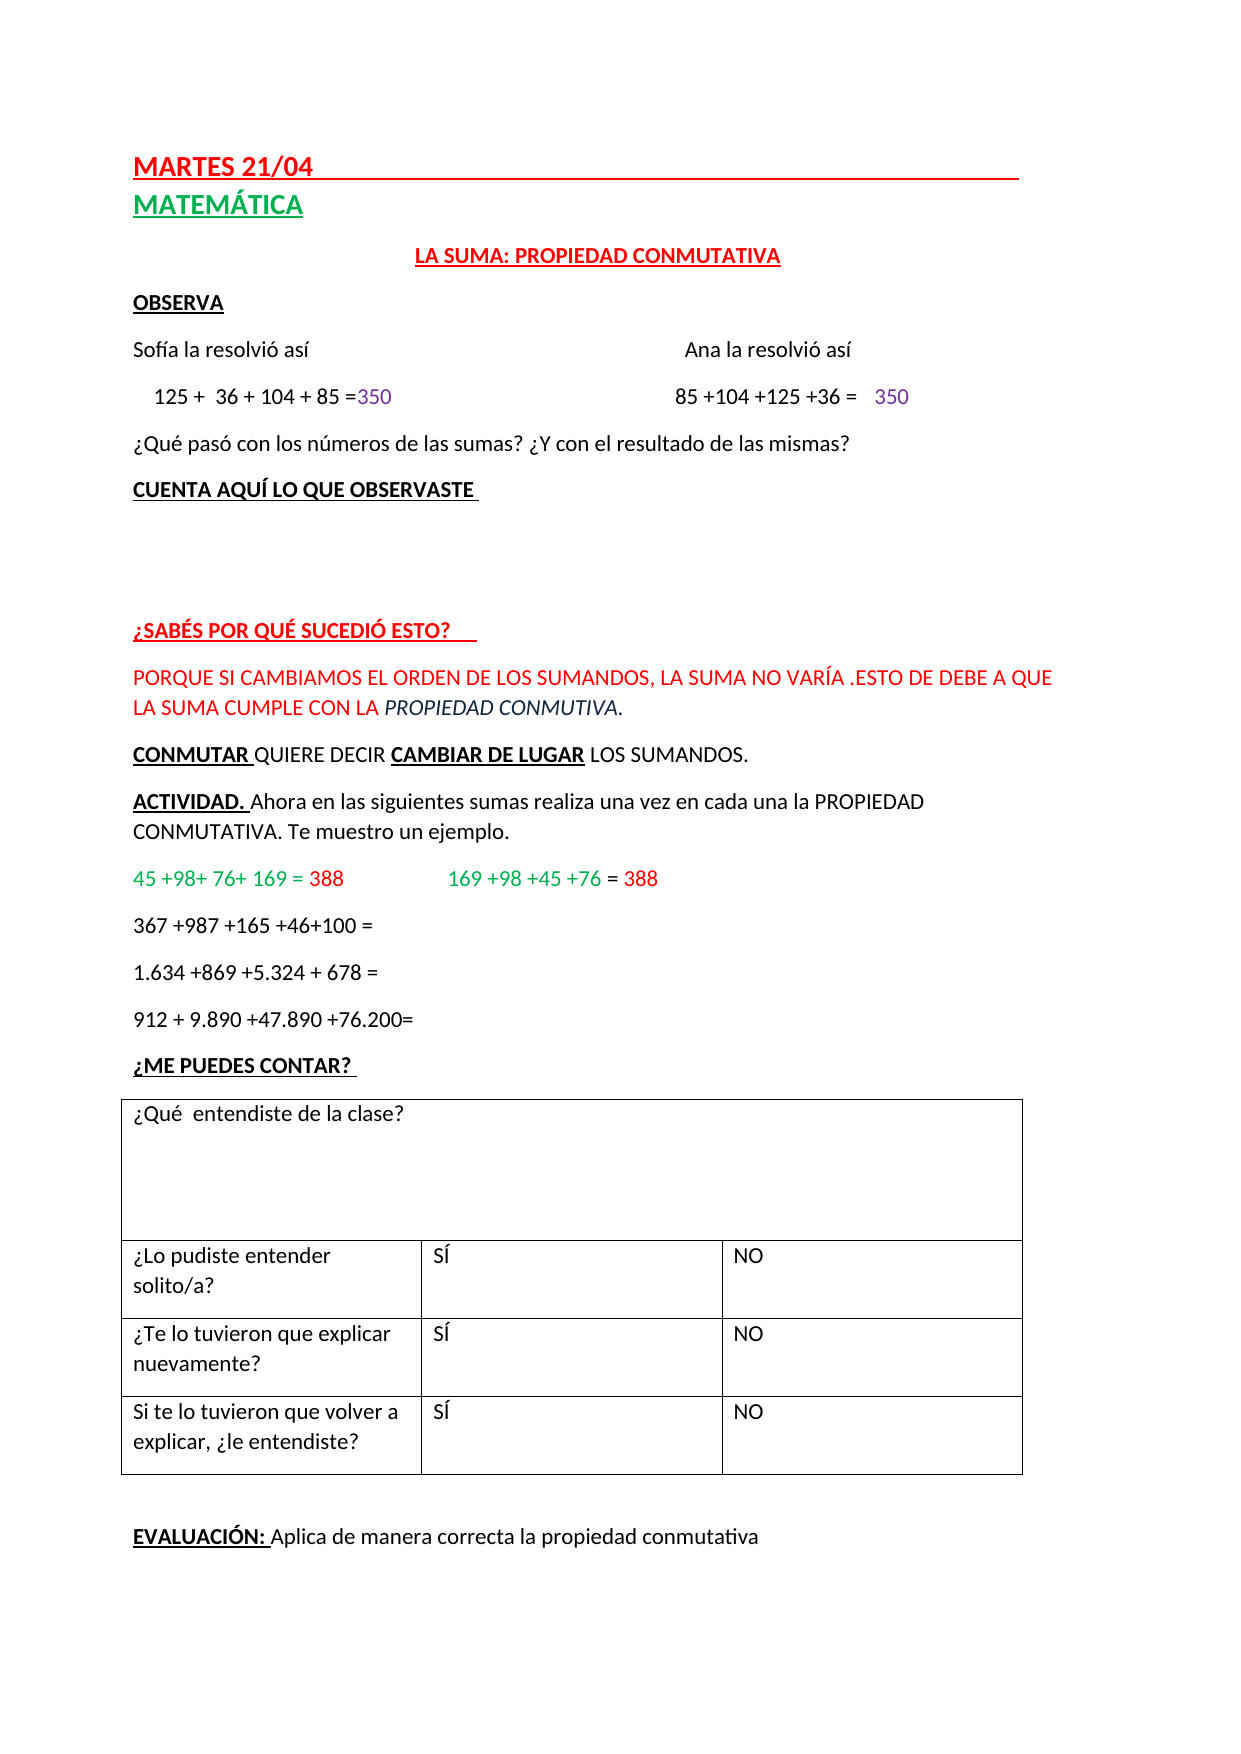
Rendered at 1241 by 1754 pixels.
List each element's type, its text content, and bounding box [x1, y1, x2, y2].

table_cell SÍ [422, 1397, 722, 1474]
text MARTES 21/04 MATEMÁTICA [133, 148, 1063, 222]
text PORQUE SI CAMBIAMOS EL ORDEN DE LOS SUMANDOS, LA SUMA NO VARÍA .ESTO DE DEBE A QUE LA SUMA CUMPLE CON LA PROPIEDAD CONMUTIVA. [133, 663, 1063, 721]
text ¿ME PUEDES CONTAR? [133, 1052, 1063, 1079]
text LA SUMA: PROPIEDAD CONMUTATIVA [133, 241, 1063, 269]
text CUENTA AQUÍ LO QUE OBSERVASTE [133, 476, 1063, 503]
text EVALUACIÓN: Aplica de manera correcta la propiedad conmutativa [133, 1522, 1063, 1550]
text 45 +98+ 76+ 169 = 388 169 +98 +45 +76 = 388 [133, 864, 1063, 892]
text 1.634 +869 +5.324 + 678 = [133, 958, 1063, 986]
text CONMUTAR QUIERE DECIR CAMBIAR DE LUGAR LOS SUMANDOS. [133, 740, 1063, 768]
table_cell ¿Te lo tuvieron que explicar nuevamente? [122, 1319, 421, 1396]
text ACTIVIDAD. Ahora en las siguientes sumas realiza una vez en cada una la PROPIEDAD CONMUTATIVA. Te muestro un ejemplo. [133, 787, 1063, 845]
table_cell NO [723, 1319, 1022, 1396]
text 125 + 36 + 104 + 85 =350 85 +104 +125 +36 = 350 [133, 382, 1063, 410]
table_cell NO [723, 1397, 1022, 1474]
table_cell SÍ [422, 1319, 722, 1396]
text OBSERVA [133, 288, 1063, 316]
table_cell SÍ [422, 1241, 722, 1318]
table_header ¿Qué entendiste de la clase? [122, 1100, 1022, 1240]
text ¿Qué pasó con los números de las sumas? ¿Y con el resultado de las mismas? [133, 429, 1063, 457]
table_cell NO [723, 1241, 1022, 1318]
text 912 + 9.890 +47.890 +76.200= [133, 1005, 1063, 1033]
text ¿SABÉS POR QUÉ SUCEDIÓ ESTO? [133, 616, 1063, 644]
text 367 +987 +165 +46+100 = [133, 911, 1063, 939]
text Sofía la resolvió así Ana la resolvió así [133, 335, 1063, 363]
table_cell ¿Lo pudiste entender solito/a? [122, 1241, 421, 1318]
table_cell Si te lo tuvieron que volver a explicar, ¿le entendiste? [122, 1397, 421, 1474]
